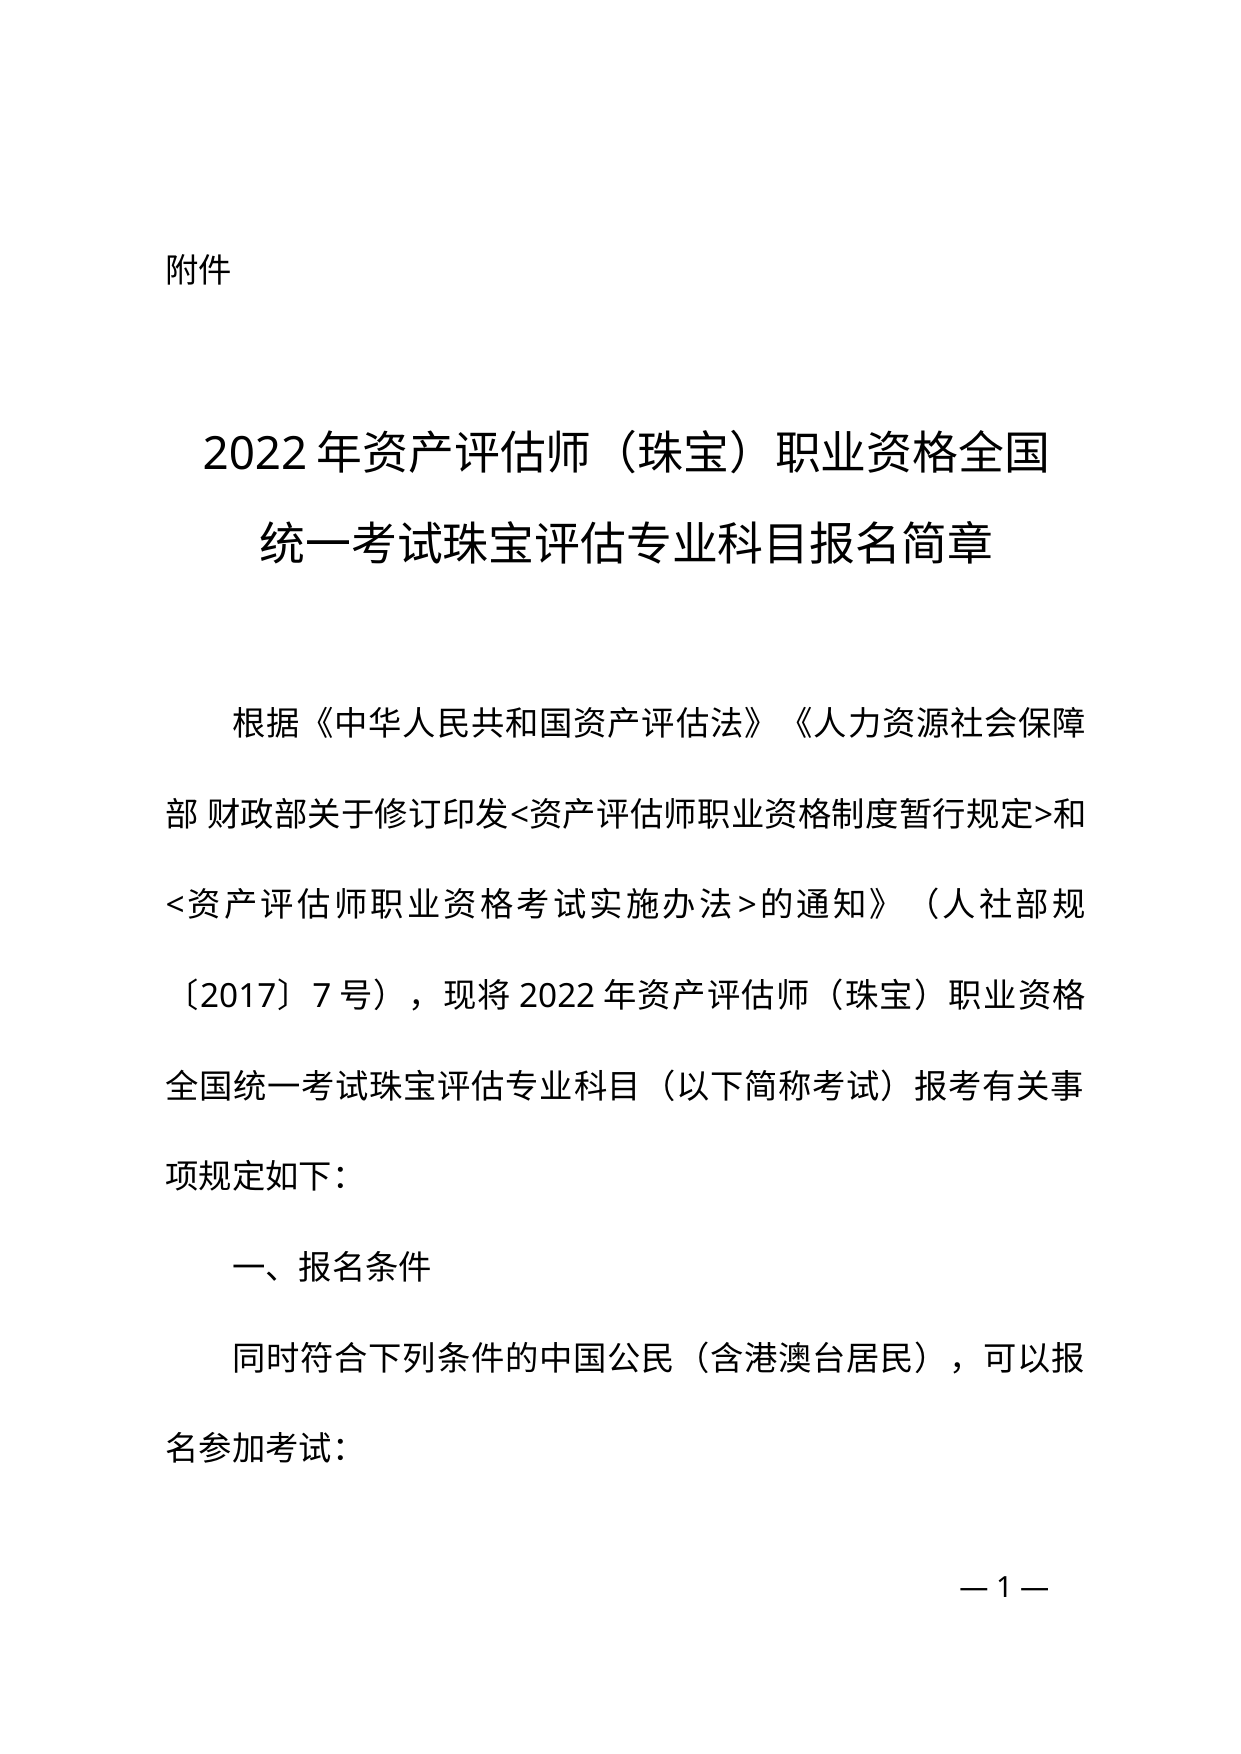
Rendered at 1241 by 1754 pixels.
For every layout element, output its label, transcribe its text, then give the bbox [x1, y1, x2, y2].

text 2022年资产评估师（珠宝）职业资格全国 [165, 404, 1087, 495]
text 根据《中华人民共和国资产评估法》《人力资源社会保障部 财政部关于修订印发<资产评估师职业资格制度暂行规定>和<资产评估师职业资格考试实施办法>的通知》（人社部规〔2017〕7号），现将2022年资产评估师（珠宝）职业资格全国统一考试珠宝评估专业科目（以下简称考试）报考有关事项规定如下： [165, 1108, 1087, 1220]
text 附件 [165, 223, 1087, 313]
text 根据《中华人民共和国资产评估法》《人力资源社会保障部 财政部关于修订印发<资产评估师职业资格制度暂行规定>和<资产评估师职业资格考试实施办法>的通知》（人社部规〔2017〕7号），现将2022年资产评估师（珠宝）职业资格全国统一考试珠宝评估专业科目（以下简称考试）报考有关事项规定如下： [165, 836, 1087, 1060]
text 根据《中华人民共和国资产评估法》《人力资源社会保障部 财政部关于修订印发<资产评估师职业资格制度暂行规定>和<资产评估师职业资格考试实施办法>的通知》（人社部规〔2017〕7号），现将2022年资产评估师（珠宝）职业资格全国统一考试珠宝评估专业科目（以下简称考试）报考有关事项规定如下： [165, 676, 1087, 791]
text 统一考试珠宝评估专业科目报名简章 [165, 495, 1087, 585]
text 同时符合下列条件的中国公民（含港澳台居民），可以报名参加考试： [165, 1310, 1087, 1492]
text 一、报名条件 [165, 1220, 1087, 1310]
